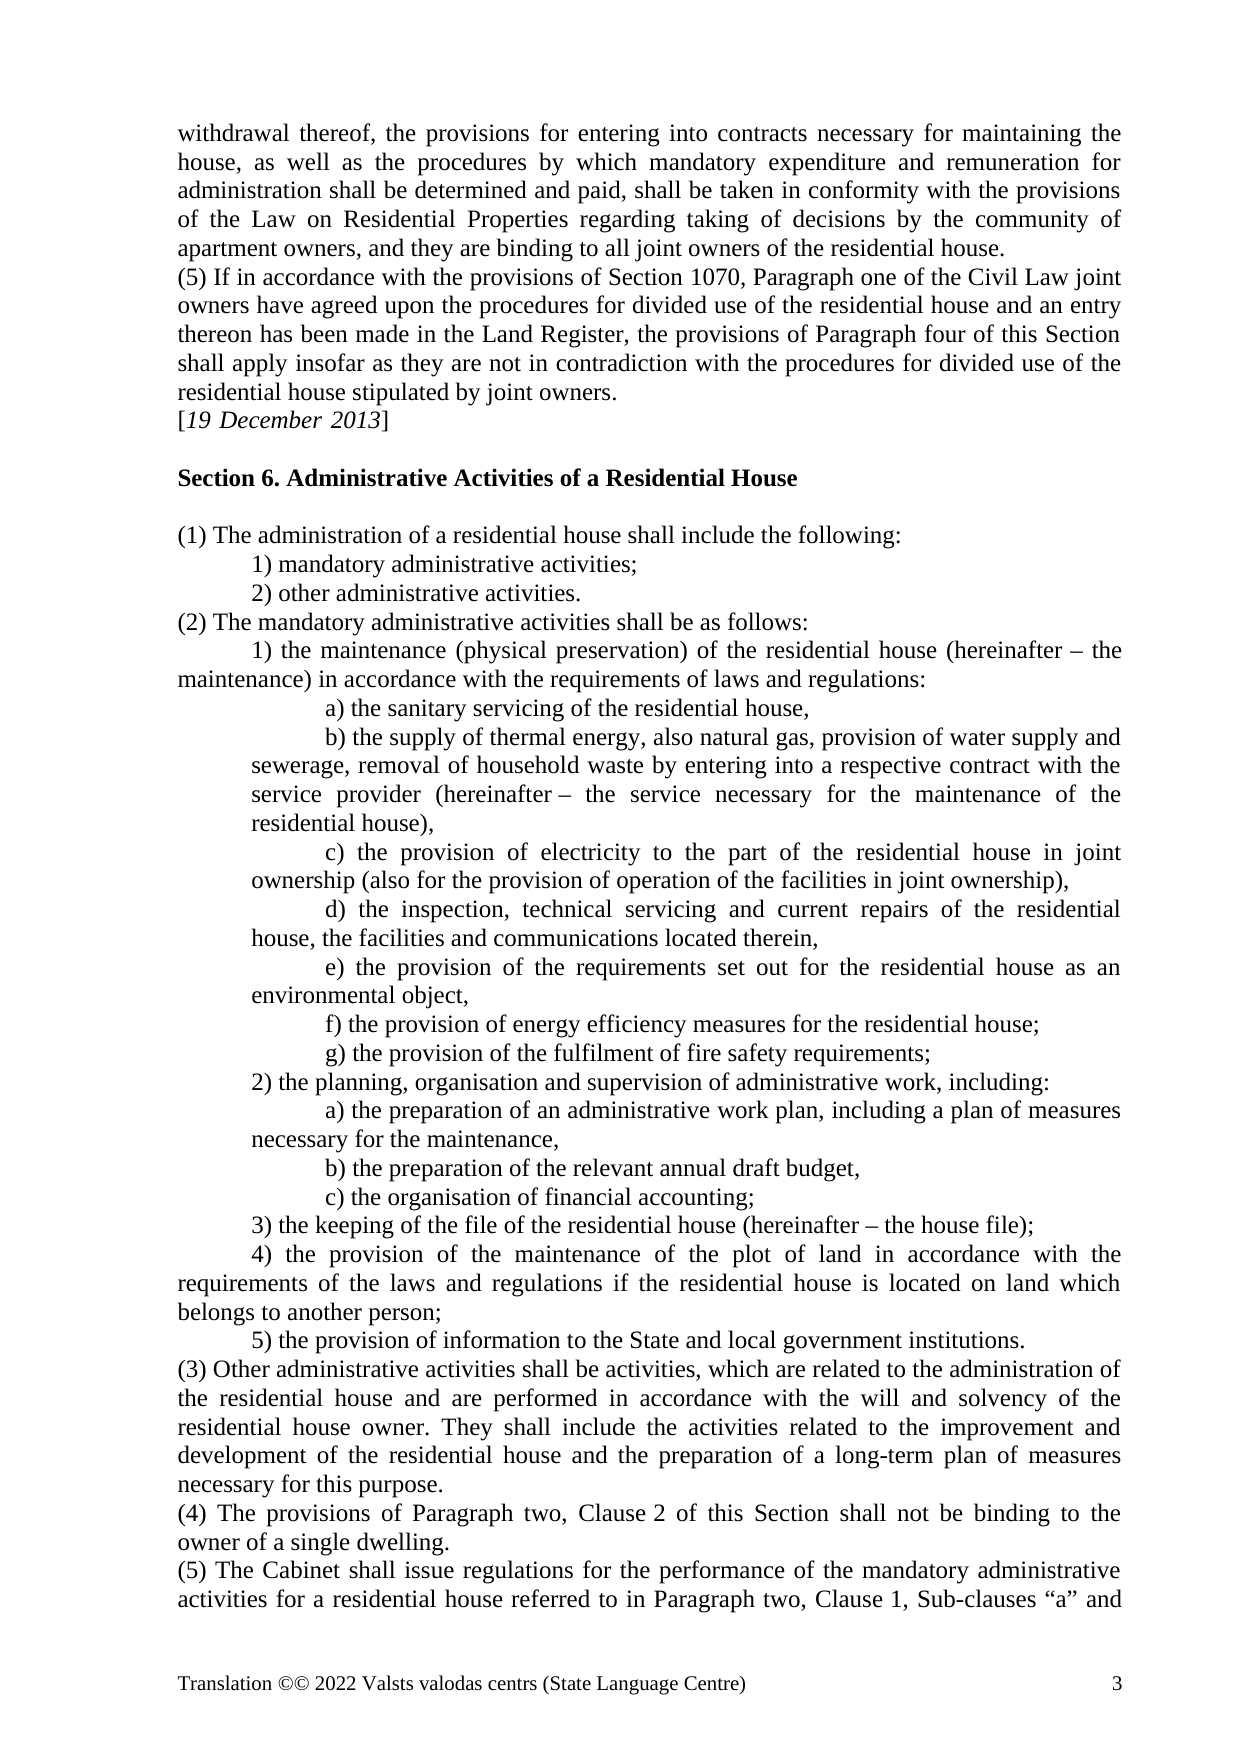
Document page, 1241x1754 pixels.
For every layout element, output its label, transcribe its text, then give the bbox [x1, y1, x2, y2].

text a) the sanitary servicing of the residential house, [251, 693, 1122, 722]
text e) the provision of the requirements set out for the residential house as an environmental object, [251, 952, 1122, 1009]
text 3) the keeping of the file of the residential house (hereinafter – the house file); [177, 1211, 1122, 1239]
text (4) The provisions of Paragraph two, Clause 2 of this Section shall not be binding to the owner of a single dwelling. [177, 1498, 1122, 1556]
text (3) Other administrative activities shall be activities, which are related to the administration of the residential house and are performed in accordance with the will and solvency of the residential house owner. They shall include the activities related to the improvement and development of the residential house and the preparation of a long-term plan of measures necessary for this purpose. [177, 1354, 1122, 1498]
text a) the preparation of an administrative work plan, including a plan of measures necessary for the maintenance, [251, 1096, 1122, 1153]
text b) the preparation of the relevant annual draft budget, [251, 1153, 1122, 1182]
text f) the provision of energy efficiency measures for the residential house; [251, 1009, 1122, 1038]
text c) the organisation of financial accounting; [251, 1182, 1122, 1211]
text [19 December 2013] [177, 406, 1122, 434]
text (2) The mandatory administrative activities shall be as follows: [177, 607, 1122, 636]
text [177, 118, 1122, 262]
text 5) the provision of information to the State and local government institutions. [177, 1326, 1122, 1354]
text Section 6. Administrative Activities of a Residential House [177, 463, 1122, 492]
text g) the provision of the fulfilment of fire safety requirements; [251, 1038, 1122, 1067]
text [177, 1556, 1122, 1613]
text b) the supply of thermal energy, also natural gas, provision of water supply and sewerage, removal of household waste by entering into a respective contract with the service provider (hereinafter – the service necessary for the maintenance of the residential house), [251, 722, 1122, 837]
text c) the provision of electricity to the part of the residential house in joint ownership (also for the provision of operation of the facilities in joint ownership), [251, 837, 1122, 894]
text (1) The administration of a residential house shall include the following: [177, 521, 1122, 549]
text 1) mandatory administrative activities; [177, 549, 1122, 578]
text (5) If in accordance with the provisions of Section 1070, Paragraph one of the Civil Law joint owners have agreed upon the procedures for divided use of the residential house and an entry thereon has been made in the Land Register, the provisions of Paragraph four of this Section shall apply insofar as they are not in contradiction with the procedures for divided use of the residential house stipulated by joint owners. [177, 262, 1122, 406]
text 4) the provision of the maintenance of the plot of land in accordance with the requirements of the laws and regulations if the residential house is located on land which belongs to another person; [177, 1239, 1122, 1326]
text 2) other administrative activities. [177, 578, 1122, 607]
text d) the inspection, technical servicing and current repairs of the residential house, the facilities and communications located therein, [251, 894, 1122, 952]
text 1) the maintenance (physical preservation) of the residential house (hereinafter – the maintenance) in accordance with the requirements of laws and regulations: [177, 636, 1122, 693]
text 2) the planning, organisation and supervision of administrative work, including: [177, 1067, 1122, 1096]
